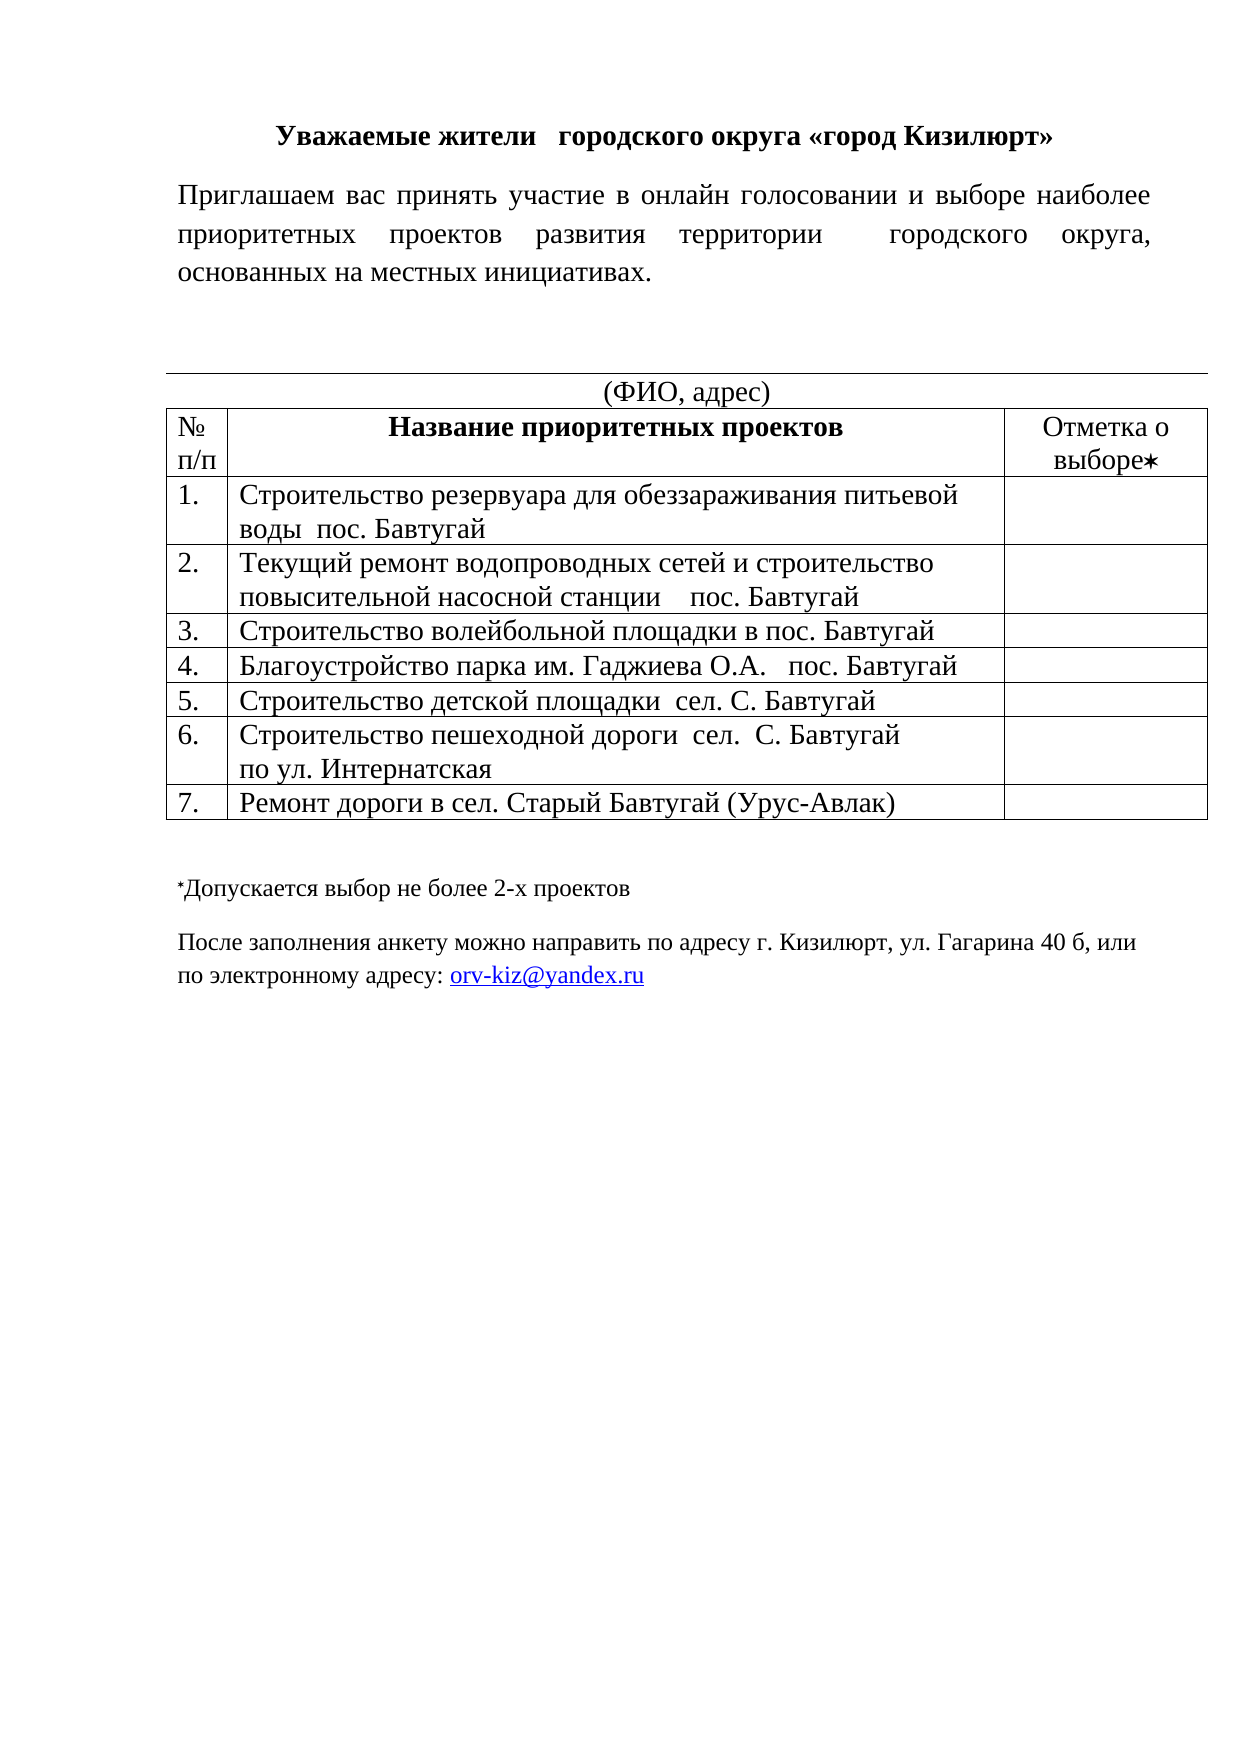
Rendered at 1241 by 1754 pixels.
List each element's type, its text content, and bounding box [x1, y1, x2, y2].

table_cell [1005, 683, 1207, 716]
text Уважаемые жители городского округа «город Кизилюрт» [177, 118, 1152, 152]
table_cell [167, 785, 227, 819]
table_header (ФИО, адрес) [166, 374, 1208, 408]
table_cell Текущий ремонт водопроводных сетей и строительство повысительной насосной станции пос. Бавтугай [228, 545, 1004, 612]
table_cell [1005, 648, 1207, 682]
table_cell [1005, 545, 1207, 612]
table_cell Название приоритетных проектов [228, 409, 1004, 476]
table_cell Ремонт дороги в сел. Старый Бавтугай (Урус-Авлак) [228, 785, 1004, 819]
table_cell [167, 545, 227, 612]
text После заполнения анкету можно направить по адресу г. Кизилюрт, ул. Гагарина 40 б, или по электронному адресу: orv-kiz@yandex.ru [177, 927, 1152, 988]
table_cell [1005, 785, 1207, 819]
table_cell Отметка о выборе [1005, 409, 1207, 476]
table_cell Благоустройство парка им. Гаджиева О.А. пос. Бавтугай [228, 648, 1004, 682]
table_cell [167, 614, 227, 647]
table_cell [167, 683, 227, 716]
table_cell [167, 477, 227, 544]
text Приглашаем вас принять участие в онлайн голосовании и выборе наиболее приоритетных проектов развития территории городского округа, основанных на местных инициативах. [177, 177, 1152, 288]
table_cell Строительство пешеходной дороги сел. С. Бавтугай по ул. Интернатская [228, 717, 1004, 784]
text Допускается выбор не более 2-х проектов [177, 873, 1152, 902]
table_cell [1005, 477, 1207, 544]
table_cell Строительство волейбольной площадки в пос. Бавтугай [228, 614, 1004, 647]
table_cell [167, 648, 227, 682]
table_cell Строительство детской площадки сел. С. Бавтугай [228, 683, 1004, 716]
table_cell [1005, 717, 1207, 784]
table_cell Строительство резервуара для обеззараживания питьевой воды пос. Бавтугай [228, 477, 1004, 544]
table_cell [167, 717, 227, 784]
table_cell [1005, 614, 1207, 647]
table_cell № п/п [167, 409, 227, 476]
